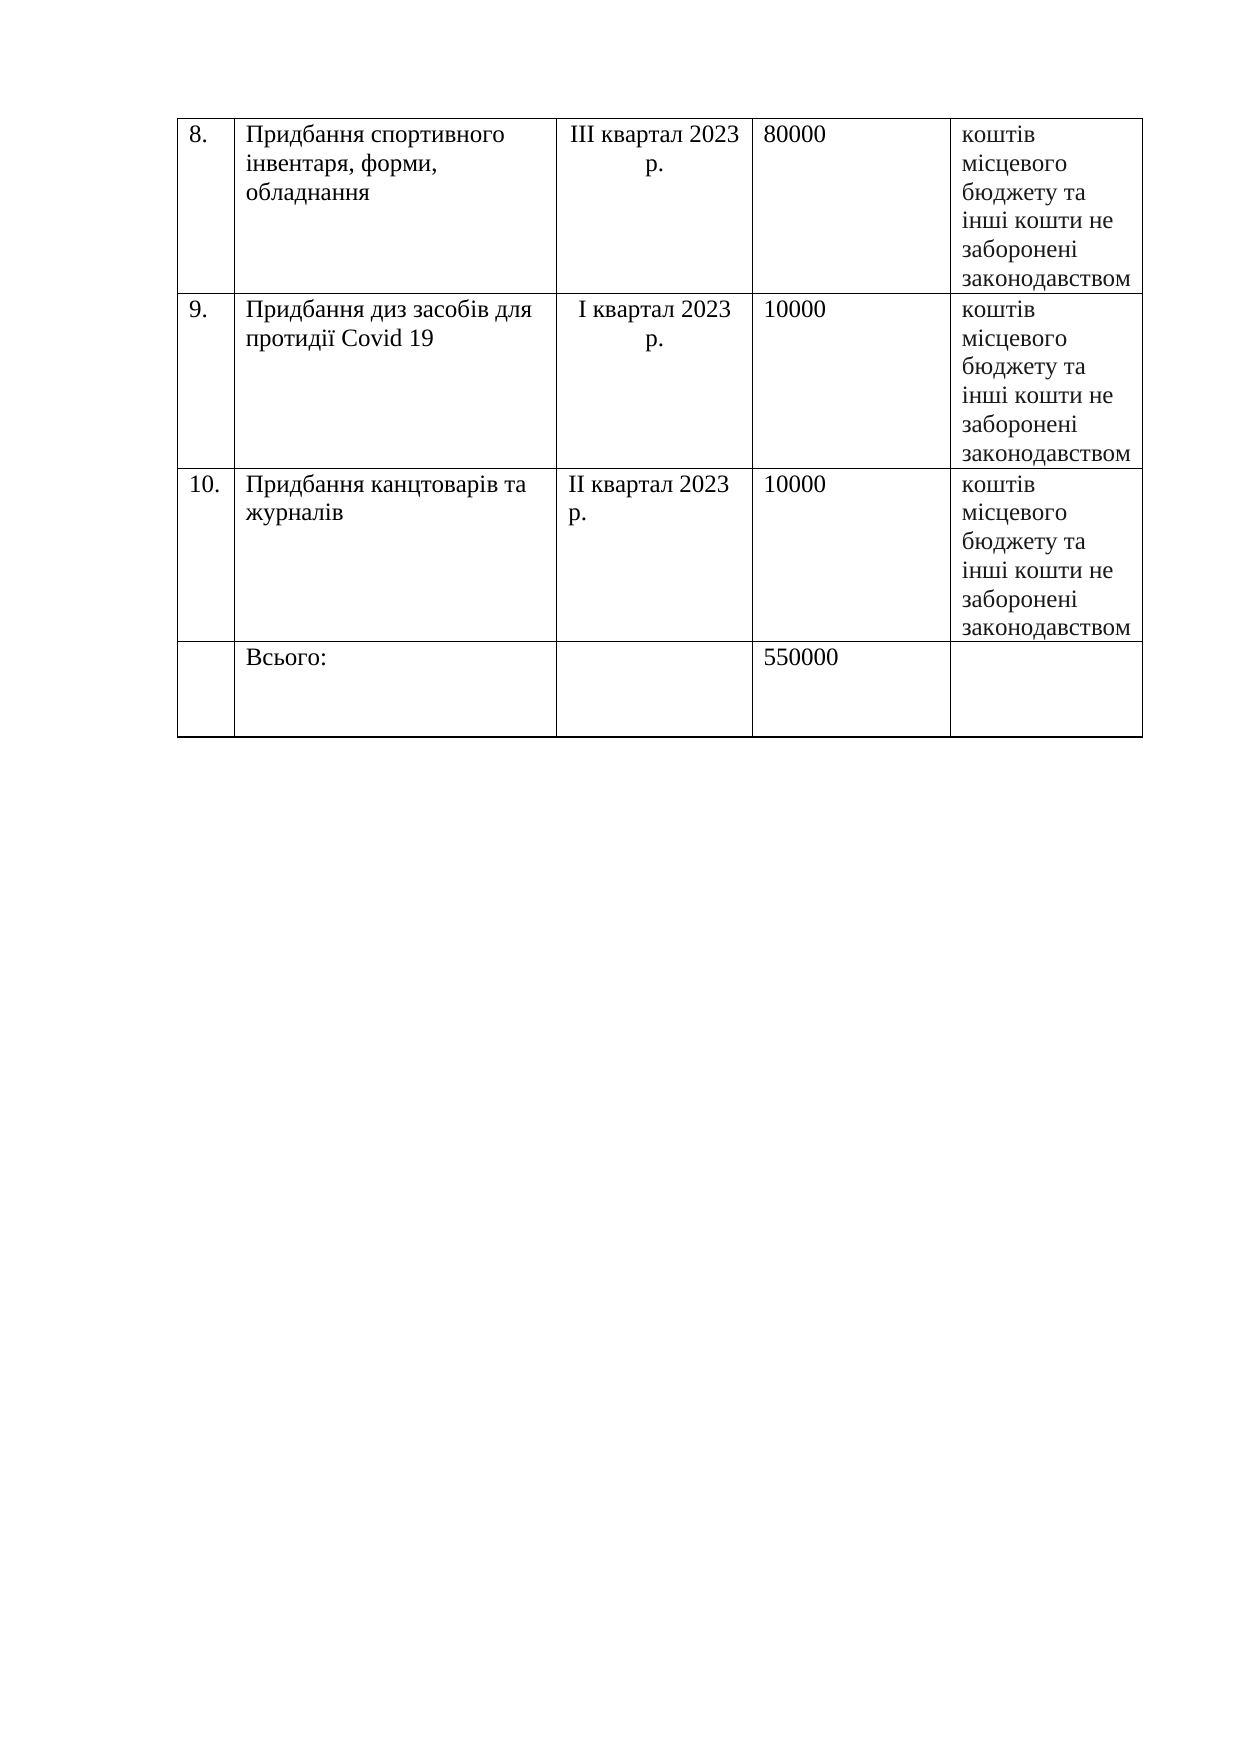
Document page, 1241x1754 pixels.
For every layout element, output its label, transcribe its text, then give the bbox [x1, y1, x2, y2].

table_cell [557, 642, 752, 736]
table_cell І квартал 2023 р. [557, 294, 752, 468]
table_cell Всього: [235, 642, 556, 736]
table_cell ІІІ квартал 2023 р. [557, 119, 752, 293]
table_cell 550000 [753, 642, 950, 736]
table_cell коштів місцевого бюджету та інші кошти не заборонені законодавством [951, 469, 1142, 641]
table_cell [951, 294, 1142, 468]
table_cell 10000 [753, 294, 950, 468]
table_cell 80000 [753, 119, 950, 293]
table_cell Придбання диз засобів для протидії Covid 19 [235, 294, 556, 468]
table_cell 10000 [753, 469, 950, 641]
table_cell 9. [178, 294, 234, 468]
table_cell 10. [178, 469, 234, 641]
table_cell [178, 642, 234, 736]
table_cell Придбання спортивного інвентаря, форми, обладнання [235, 119, 556, 293]
table_cell [951, 642, 1142, 736]
table_cell ІІ квартал 2023 р. [557, 469, 752, 641]
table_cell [951, 119, 1142, 293]
table_cell Придбання канцтоварів та журналів [235, 469, 556, 641]
table_cell 8. [178, 119, 234, 293]
